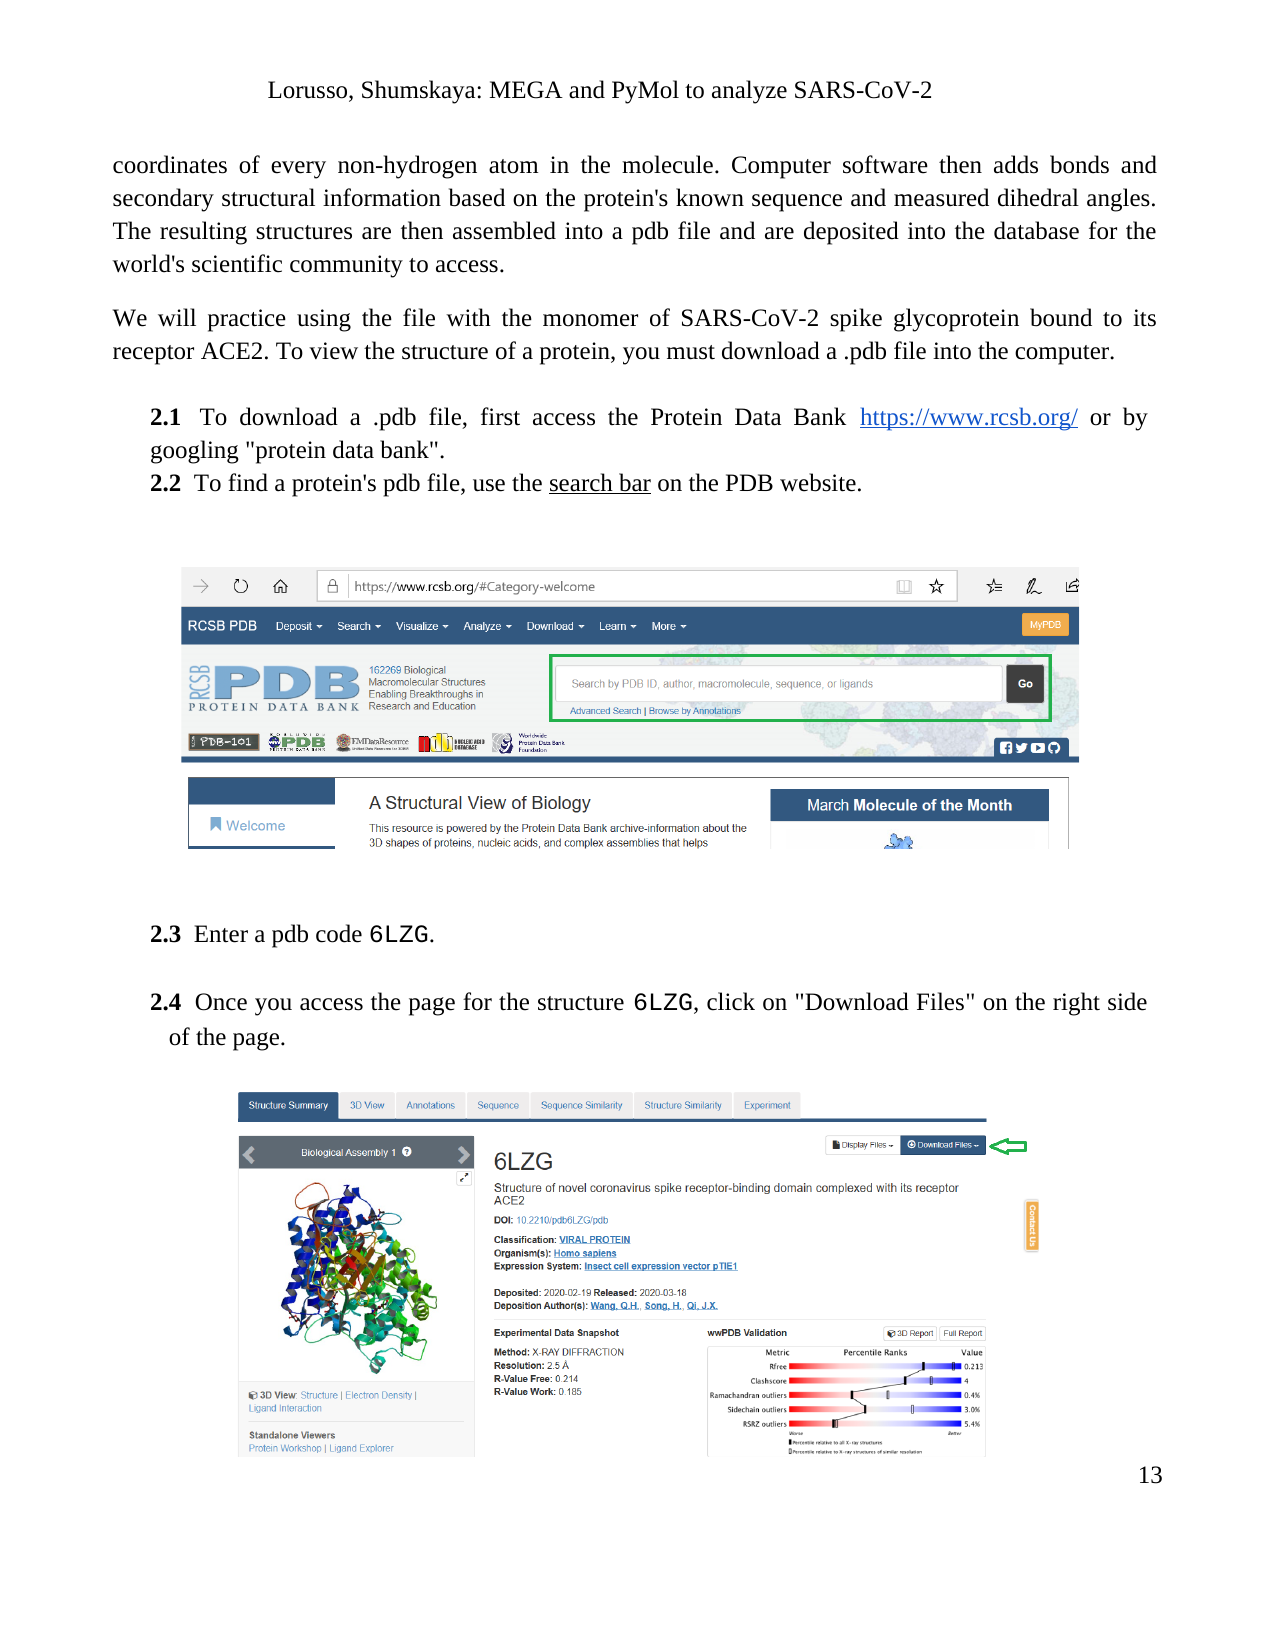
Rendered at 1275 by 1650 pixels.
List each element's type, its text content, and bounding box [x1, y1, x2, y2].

list Enter a pdb code 6LZG. [150, 919, 1148, 950]
picture [181, 567, 1080, 849]
list Once you access the page for the structure 6LZG, click on "Download Files" on the right side of the page. [150, 987, 1148, 1051]
picture [236, 1088, 1039, 1457]
list To download a .pdb file, first access the Protein Data Bank https://www.rcsb.org/ or by googling "protein data bank". [150, 402, 1148, 464]
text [112, 150, 1158, 278]
list To find a protein's pdb file, use the search bar on the PDB website. [150, 468, 1148, 497]
text We will practice using the file with the monomer of SARS-CoV-2 spike glycoprotein bound to its receptor ACE2. To view the structure of a protein, you must download a .pdb file into the computer. [112, 303, 1158, 365]
